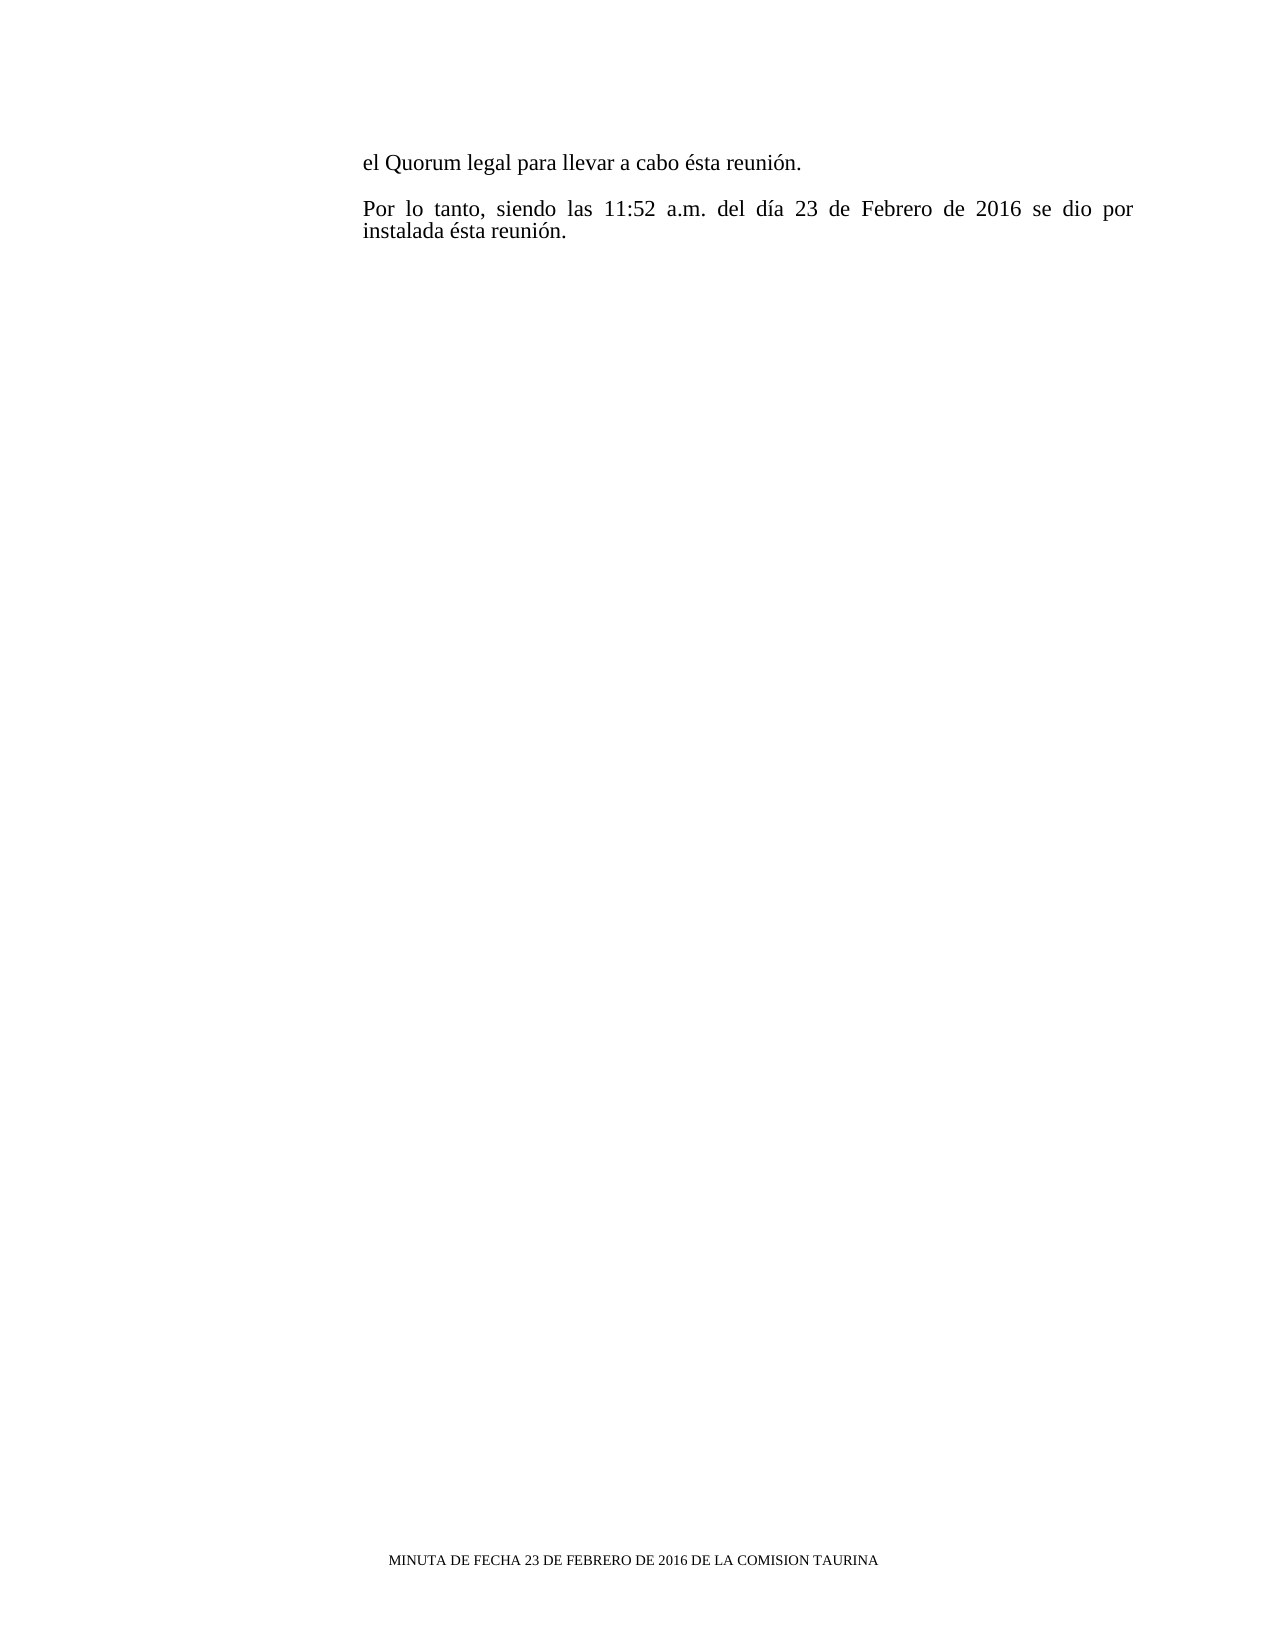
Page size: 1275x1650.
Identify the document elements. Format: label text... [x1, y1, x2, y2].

text Por lo tanto, siendo las 11:52 a.m. del día 23 de Febrero de 2016 se dio por instalada ésta reunión. [363, 198, 1135, 243]
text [363, 149, 1135, 176]
